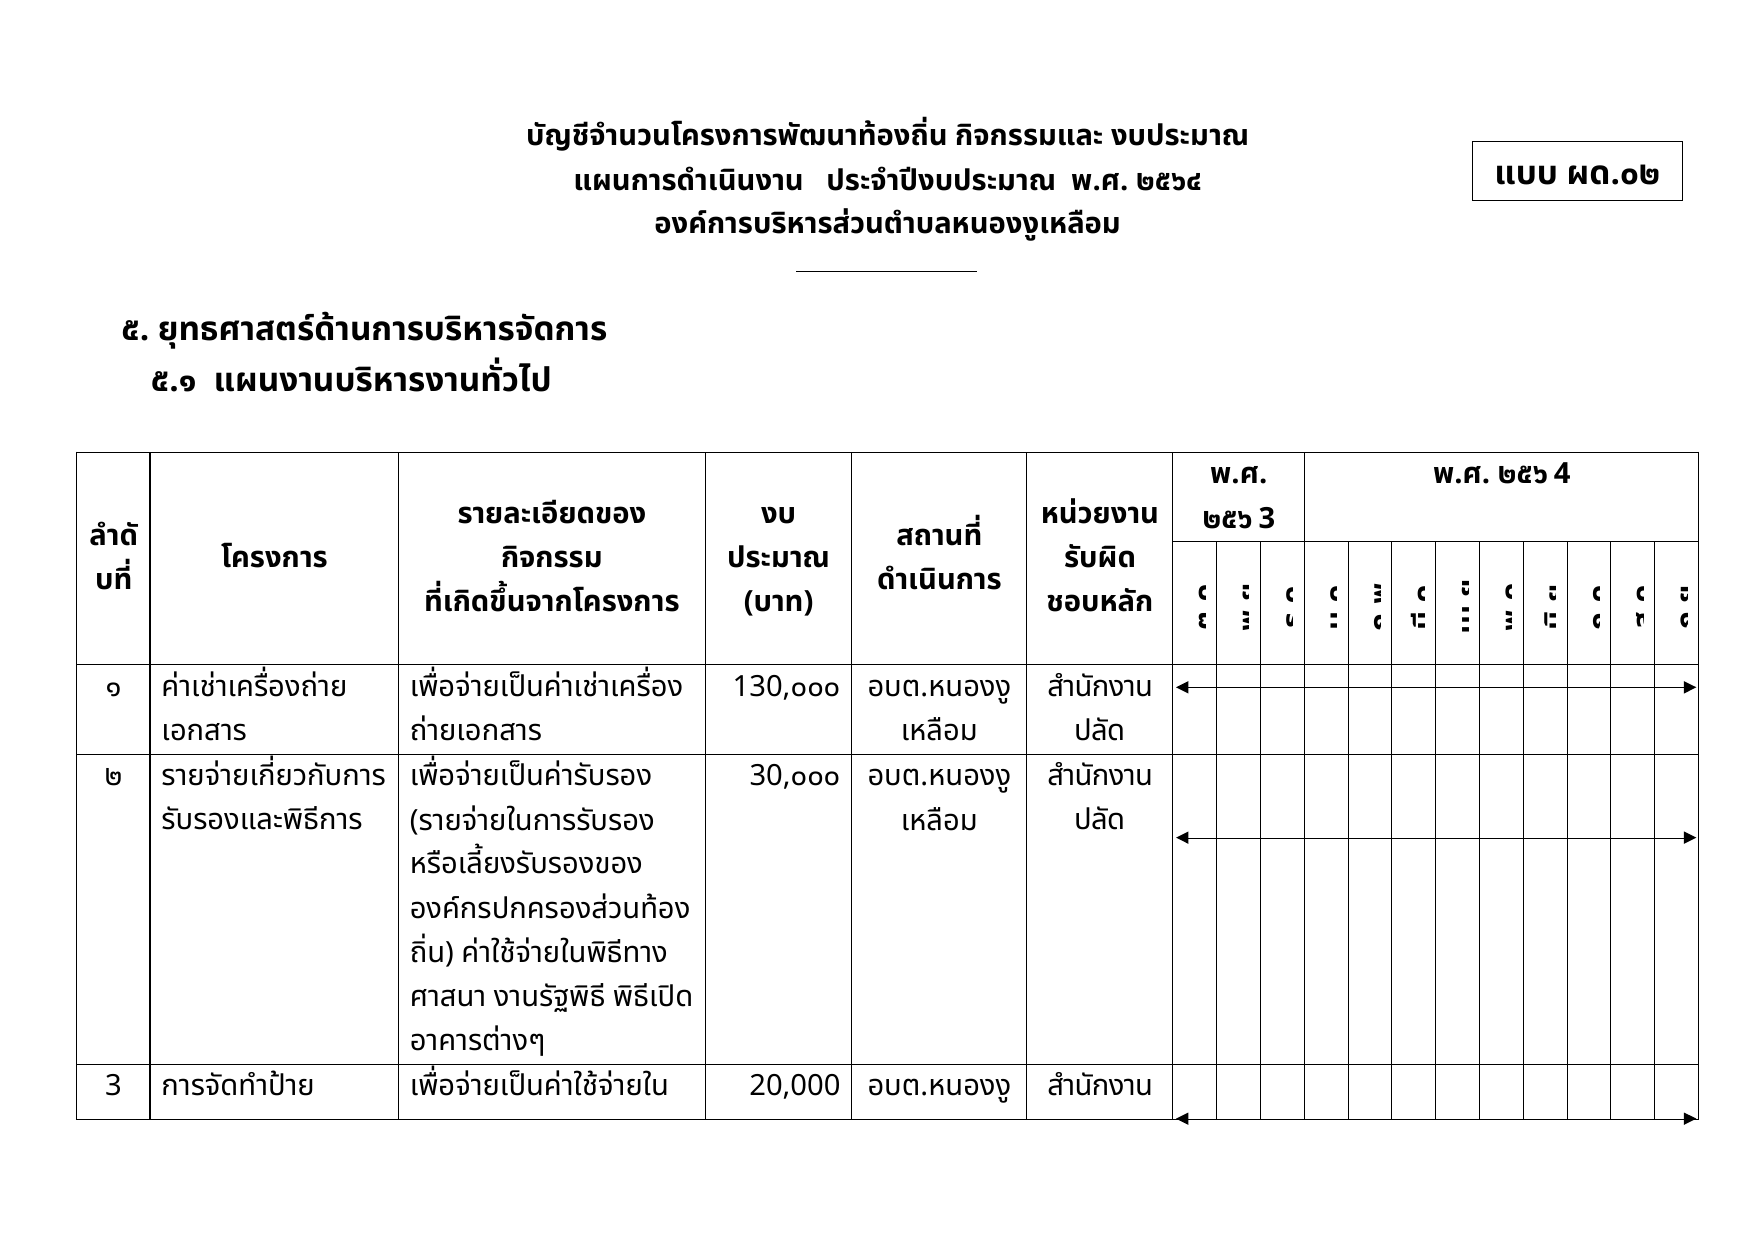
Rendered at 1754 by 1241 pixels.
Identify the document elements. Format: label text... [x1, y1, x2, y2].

table_cell มิ.ย. [1524, 542, 1567, 664]
table_cell ค่าเช่าเครื่องถ่ายเอกสาร [151, 665, 398, 754]
table_cell [1568, 688, 1610, 754]
table_cell 3 [77, 1065, 149, 1119]
table_cell [1568, 665, 1610, 687]
table_cell [1173, 665, 1216, 754]
table_cell [1392, 665, 1435, 687]
text ๕. ยุทธศาสตร์ด้านการบริหารจัดการ [121, 305, 1609, 356]
table_cell [1305, 688, 1348, 754]
table_cell [1349, 1065, 1391, 1119]
table_cell [1217, 839, 1260, 1063]
table_cell [1349, 839, 1391, 1063]
table_cell [1305, 839, 1348, 1063]
table_cell [1611, 1065, 1654, 1119]
table_cell [1524, 839, 1567, 1063]
table_cell สำนักงานปลัด [1027, 1065, 1172, 1119]
table_cell [1568, 839, 1610, 1063]
table_cell [1436, 755, 1479, 838]
table_cell [1655, 1065, 1698, 1119]
table_cell [1392, 1065, 1435, 1119]
table_cell [1524, 1065, 1567, 1119]
table_header พ.ศ. ๒๕๖3 [1173, 453, 1304, 541]
table_cell [1480, 665, 1523, 687]
table_cell [1568, 755, 1610, 838]
table_cell สำนักงานปลัด [1027, 665, 1172, 754]
table_cell [1305, 665, 1348, 687]
table_cell อบต.หนองงูเหลือม [852, 665, 1026, 754]
table_cell [1349, 688, 1391, 754]
table_cell ก.ย. [1655, 542, 1698, 664]
table_cell [1655, 755, 1698, 1063]
table_cell [1524, 755, 1567, 838]
table_cell [1173, 755, 1216, 1063]
table_cell [1392, 839, 1435, 1063]
table_cell ๑ [77, 665, 149, 754]
table_header โครงการ [151, 453, 398, 664]
table_cell ส.ค. [1611, 542, 1654, 664]
table_cell [1436, 665, 1479, 687]
table_cell [1217, 665, 1260, 687]
table_cell [1480, 755, 1523, 838]
table_header รายละเอียดของกิจกรรม ที่เกิดขึ้นจากโครงการ [399, 453, 705, 664]
table_cell [1261, 688, 1304, 754]
table_cell [1436, 1065, 1479, 1119]
table_cell [1524, 665, 1567, 687]
table_cell [1261, 1065, 1304, 1119]
table_cell [1568, 1065, 1610, 1119]
table_header หน่วยงานรับผิดชอบหลัก [1027, 453, 1172, 664]
table_cell [1217, 755, 1260, 838]
table_cell [1436, 688, 1479, 754]
table_header สถานที่ ดำเนินการ [852, 453, 1026, 664]
table_cell สำนักงานปลัด [1027, 755, 1172, 1063]
table_cell [1217, 1065, 1260, 1119]
table_cell เม.ย. [1436, 542, 1479, 664]
table_cell ม.ค. [1305, 542, 1348, 664]
table_cell อบต.หนองงูเหลือม [852, 1065, 1026, 1119]
table_cell ธ.ค. [1261, 542, 1304, 664]
table_cell [1655, 665, 1698, 754]
table_cell [1392, 755, 1435, 838]
table_cell [1261, 839, 1304, 1063]
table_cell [399, 1065, 705, 1119]
table_cell [1611, 688, 1654, 754]
table_cell 130,๐๐๐ [706, 665, 851, 754]
table_cell [1261, 755, 1304, 838]
table_cell [1611, 755, 1654, 838]
table_cell [1173, 1065, 1216, 1119]
table_cell 30,๐๐๐ [706, 755, 851, 1063]
table_header งบประมาณ (บาท) [706, 453, 851, 664]
table_cell [1349, 755, 1391, 838]
table_cell [1480, 839, 1523, 1063]
text ๕.๑ แผนงานบริหารงานทั่วไป [121, 356, 1609, 406]
table_cell ก.พ. [1349, 542, 1391, 664]
table_header ลำดับที่ [77, 453, 149, 664]
table_cell เพื่อจ่ายเป็นค่ารับรอง (รายจ่ายในการรับรองหรือเลี้ยงรับรองขององค์กรปกครองส่วนท้องถิ่น) ค่าใช้จ่ายในพิธีทางศาสนา งานรัฐพิธี พิธีเปิดอาคารต่างๆ [399, 755, 705, 1063]
table_cell ก.ค. [1568, 542, 1610, 664]
table_header พ.ศ. ๒๕๖4 [1305, 453, 1698, 541]
table_cell [1611, 665, 1654, 687]
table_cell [151, 1065, 398, 1119]
table_cell [1524, 688, 1567, 754]
table_cell ๒ [77, 755, 149, 1063]
table_cell [1305, 1065, 1348, 1119]
table_cell [1392, 688, 1435, 754]
table_cell รายจ่ายเกี่ยวกับการรับรองและพิธีการ [151, 755, 398, 1063]
table_cell พ.ค. [1480, 542, 1523, 664]
table_cell [1349, 665, 1391, 687]
table_cell [1611, 839, 1654, 1063]
table_cell เพื่อจ่ายเป็นค่าเช่าเครื่องถ่ายเอกสาร [399, 665, 705, 754]
table_cell [1480, 1065, 1523, 1119]
table_cell [1436, 839, 1479, 1063]
table_cell [1305, 755, 1348, 838]
table_cell มี.ค. [1392, 542, 1435, 664]
table_cell อบต.หนองงูเหลือม [852, 755, 1026, 1063]
table_cell พ.ย. [1217, 542, 1260, 664]
table_cell [1261, 665, 1304, 687]
table_cell [1217, 688, 1260, 754]
table_cell 20,000 [706, 1065, 851, 1119]
table_cell ต.ค. [1173, 542, 1216, 664]
table_cell [1480, 688, 1523, 754]
